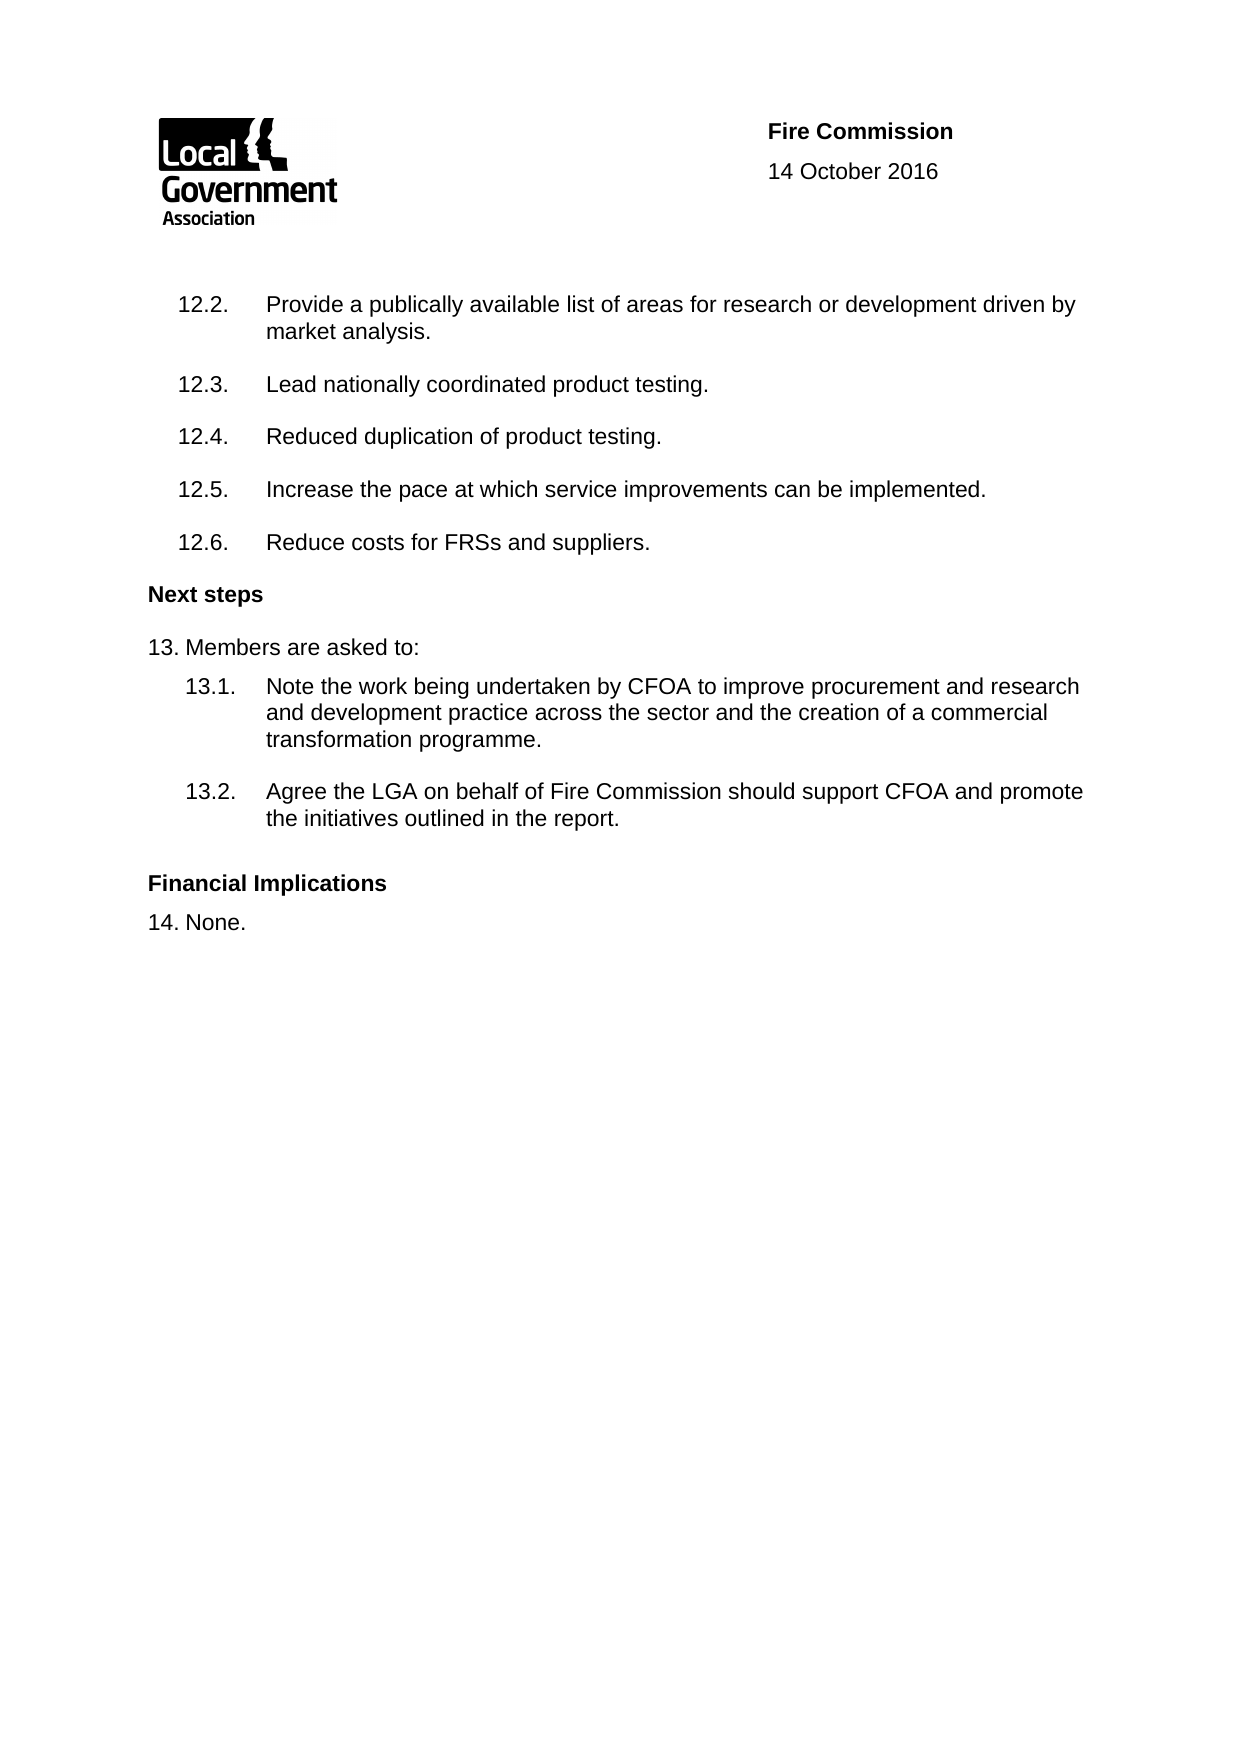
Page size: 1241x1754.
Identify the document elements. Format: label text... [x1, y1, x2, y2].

list Members are asked to: [148, 634, 1092, 660]
list Agree the LGA on behalf of Fire Commission should support CFOA and promote the initiatives outlined in the report. [185, 778, 1092, 831]
text Financial Implications [148, 870, 1092, 896]
text Next steps [148, 581, 1092, 608]
list Reduce costs for FRSs and suppliers. [178, 529, 1092, 555]
picture [158, 118, 338, 225]
list Increase the pace at which service improvements can be implemented. [178, 476, 1092, 502]
list Reduced duplication of product testing. [178, 423, 1092, 449]
list None. [148, 909, 1092, 935]
list Provide a publically available list of areas for research or development driven by market analysis. [178, 291, 1092, 344]
list Lead nationally coordinated product testing. [178, 371, 1092, 397]
list Note the work being undertaken by CFOA to improve procurement and research and development practice across the sector and the creation of a commercial transformation programme. [185, 673, 1092, 752]
